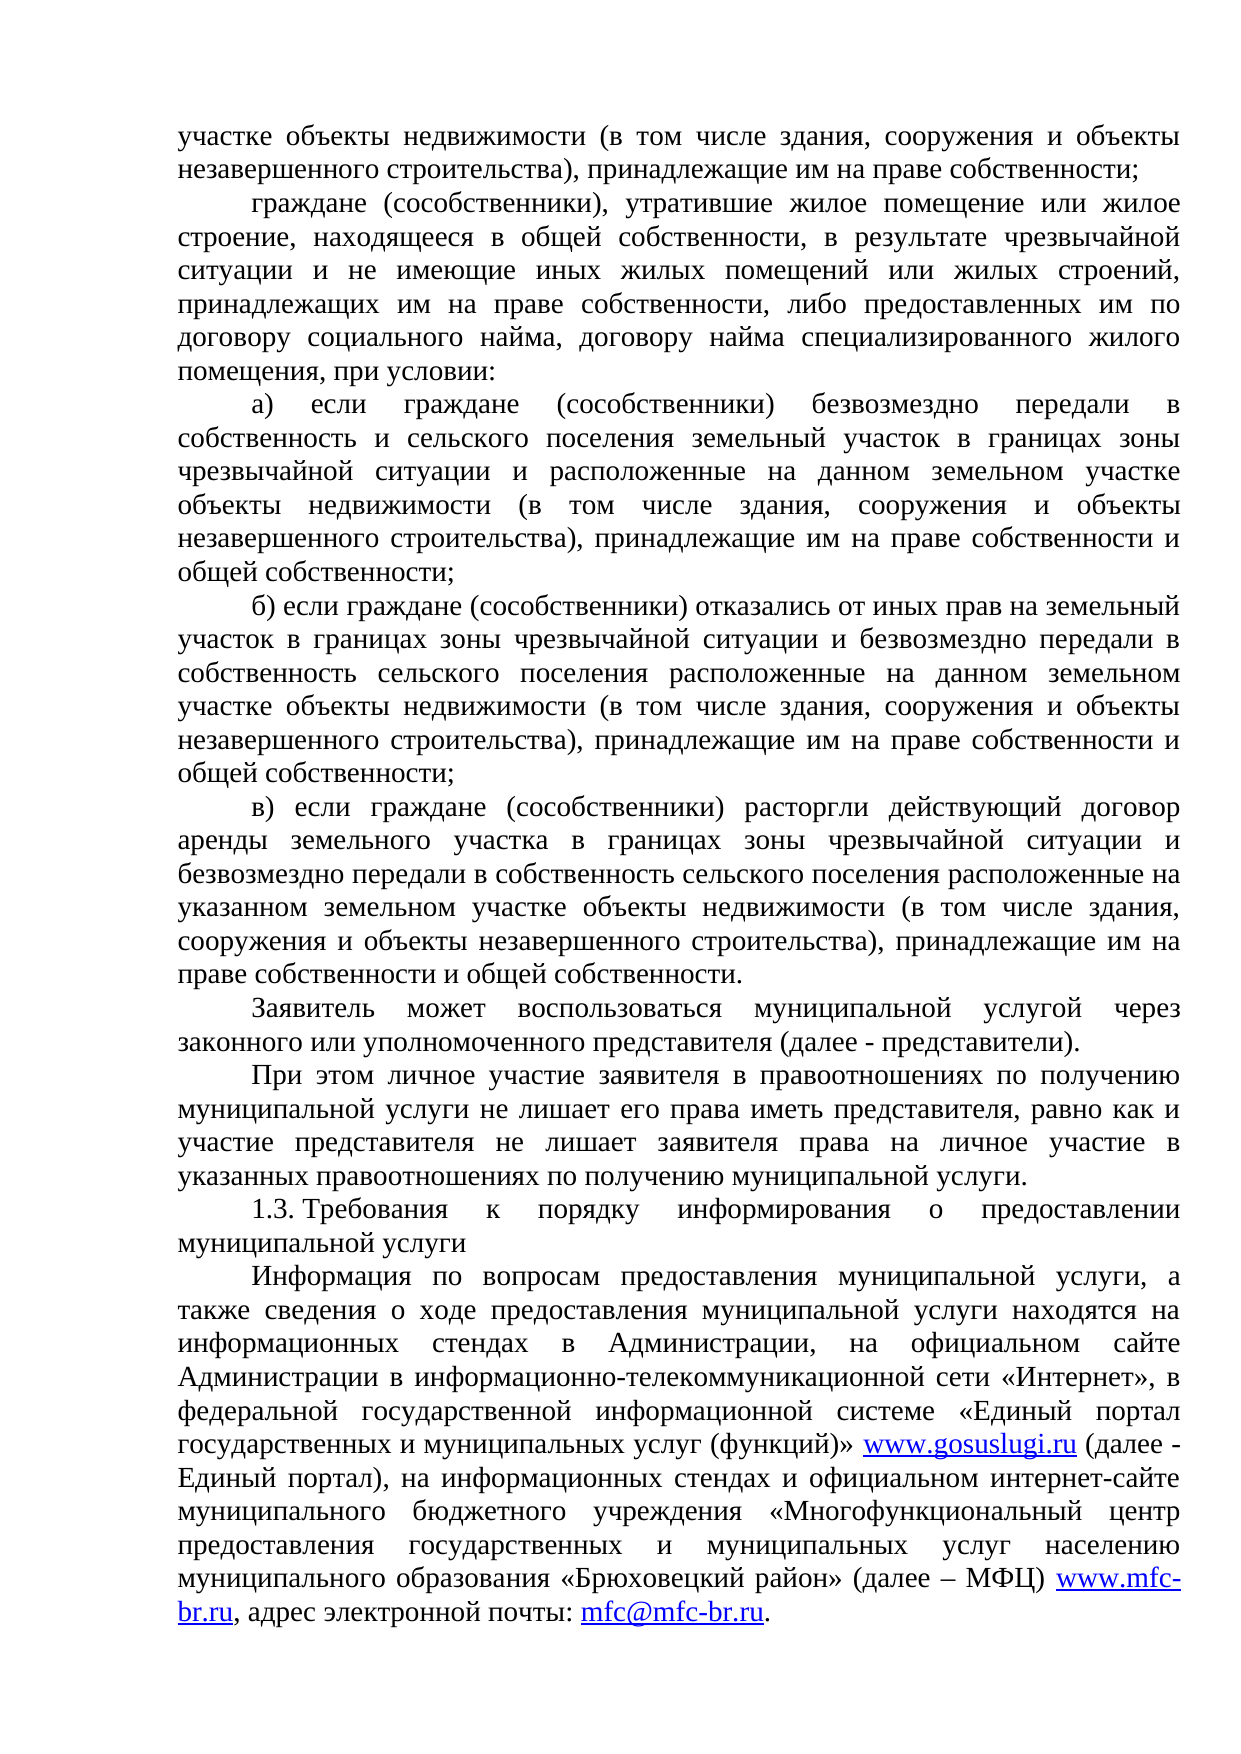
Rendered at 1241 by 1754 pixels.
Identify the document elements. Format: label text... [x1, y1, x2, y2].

text граждане (сособственники), утратившие жилое помещение или жилое строение, находящееся в общей собственности, в результате чрезвычайной ситуации и не имеющие иных жилых помещений или жилых строений, принадлежащих им на праве собственности, либо предоставленных им по договору социального найма, договору найма специализированного жилого помещения, при условии: [177, 185, 1181, 386]
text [177, 118, 1181, 185]
text 1.3. Требования к порядку информирования о предоставлении муниципальной услуги [177, 1191, 1181, 1258]
text б) если граждане (сособственники) отказались от иных прав на земельный участок в границах зоны чрезвычайной ситуации и безвозмездно передали в собственность сельского поселения расположенные на данном земельном участке объекты недвижимости (в том числе здания, сооружения и объекты незавершенного строительства), принадлежащие им на праве собственности и общей собственности; [177, 588, 1181, 789]
text При этом личное участие заявителя в правоотношениях по получению муниципальной услуги не лишает его права иметь представителя, равно как и участие представителя не лишает заявителя права на личное участие в указанных правоотношениях по получению муниципальной услуги. [177, 1057, 1181, 1191]
text Информация по вопросам предоставления муниципальной услуги, а также сведения о ходе предоставления муниципальной услуги находятся на информационных стендах в Администрации, на официальном сайте Администрации в информационно-телекоммуникационной сети «Интернет», в федеральной государственной информационной системе «Единый портал государственных и муниципальных услуг (функций)» www.gosuslugi.ru (далее - Единый портал), на информационных стендах и официальном интернет-сайте муниципального бюджетного учреждения «Многофункциональный центр предоставления государственных и муниципальных услуг населению муниципального образования «Брюховецкий район» (далее – МФЦ) www.mfc-br.ru, адрес электронной почты: mfc@mfc-br.ru. [177, 1258, 1181, 1627]
text а) если граждане (сособственники) безвозмездно передали в собственность и сельского поселения земельный участок в границах зоны чрезвычайной ситуации и расположенные на данном земельном участке объекты недвижимости (в том числе здания, сооружения и объекты незавершенного строительства), принадлежащие им на праве собственности и общей собственности; [177, 386, 1181, 588]
text в) если граждане (сособственники) расторгли действующий договор аренды земельного участка в границах зоны чрезвычайной ситуации и безвозмездно передали в собственность сельского поселения расположенные на указанном земельном участке объекты недвижимости (в том числе здания, сооружения и объекты незавершенного строительства), принадлежащие им на праве собственности и общей собственности. [177, 789, 1181, 990]
text Заявитель может воспользоваться муниципальной услугой через законного или уполномоченного представителя (далее - представители). [177, 990, 1181, 1057]
